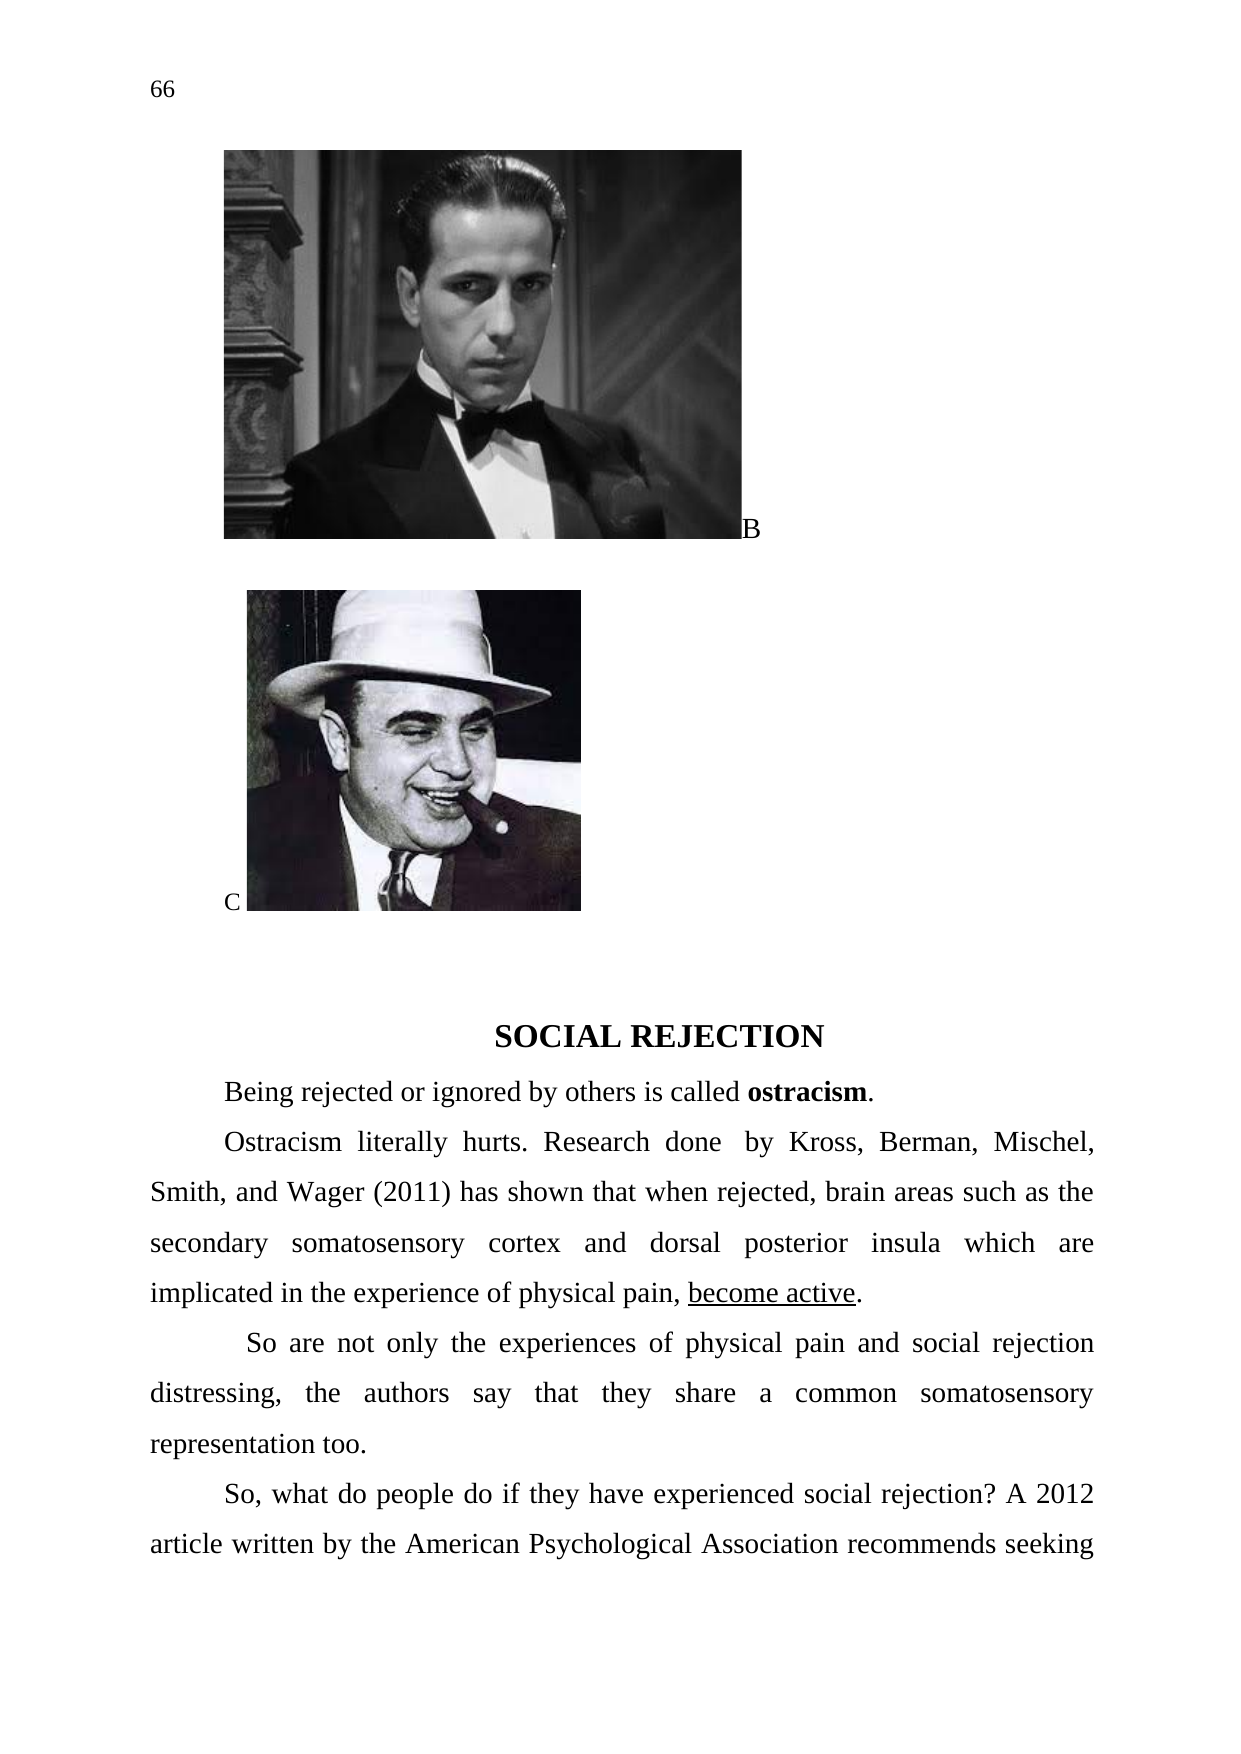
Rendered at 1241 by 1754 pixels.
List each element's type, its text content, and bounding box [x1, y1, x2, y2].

text Being rejected or ignored by others is called ostracism. [150, 1074, 1095, 1107]
text Ostracism literally hurts. Research done by Kross, Berman, Mischel, Smith, and Wager (2011) has shown that when rejected, brain areas such as the secondary somatosensory cortex and dorsal posterior insula which are implicated in the experience of physical pain, become active. [150, 1124, 1095, 1308]
text So are not only the experiences of physical pain and social rejection distressing, the authors say that they share a common somatosensory representation too. [150, 1325, 1095, 1459]
picture [223, 150, 742, 539]
text SOCIAL REJECTION [150, 1016, 1095, 1054]
picture [246, 590, 581, 911]
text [150, 1476, 1095, 1560]
